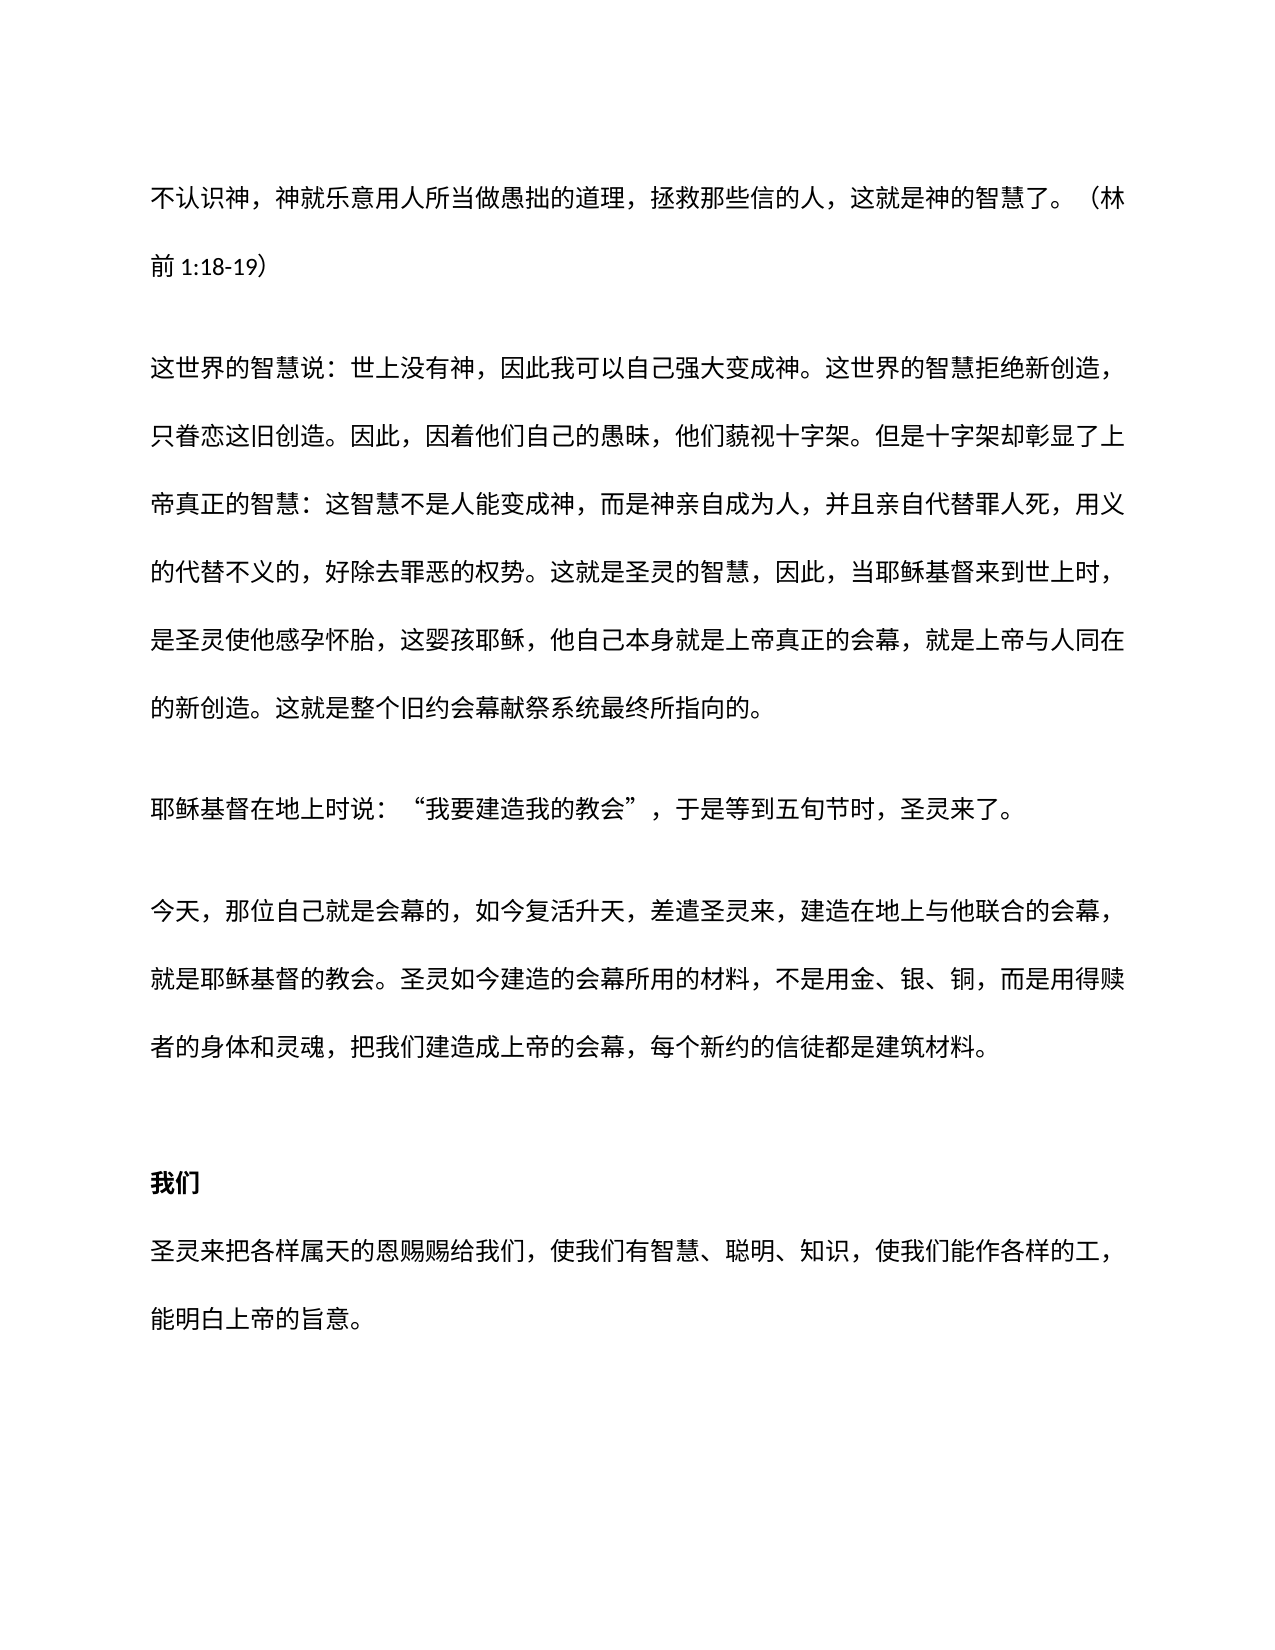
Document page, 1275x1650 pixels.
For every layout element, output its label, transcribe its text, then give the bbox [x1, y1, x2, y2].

text 这世界的智慧说：世上没有神，因此我可以自己强大变成神。这世界的智慧拒绝新创造，只眷恋这旧创造。因此，因着他们自己的愚昧，他们藐视十字架。但是十字架却彰显了上帝真正的智慧：这智慧不是人能变成神，而是神亲自成为人，并且亲自代替罪人死，用义的代替不义的，好除去罪恶的权势。这就是圣灵的智慧，因此，当耶稣基督来到世上时，是圣灵使他感孕怀胎，这婴孩耶稣，他自己本身就是上帝真正的会幕，就是上帝与人同在的新创造。这就是整个旧约会幕献祭系统最终所指向的。 [150, 333, 1125, 740]
text 圣灵来把各样属天的恩赐赐给我们，使我们有智慧、聪明、知识，使我们能作各样的工，能明白上帝的旨意。 [150, 1216, 1125, 1351]
text 今天，那位自己就是会幕的，如今复活升天，差遣圣灵来，建造在地上与他联合的会幕，就是耶稣基督的教会。圣灵如今建造的会幕所用的材料，不是用金、银、铜，而是用得赎者的身体和灵魂，把我们建造成上帝的会幕，每个新约的信徒都是建筑材料。 [150, 876, 1125, 1080]
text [150, 163, 1125, 299]
text 耶稣基督在地上时说：“我要建造我的教会”，于是等到五旬节时，圣灵来了。 [150, 774, 1125, 842]
text 我们 [150, 1148, 1125, 1216]
